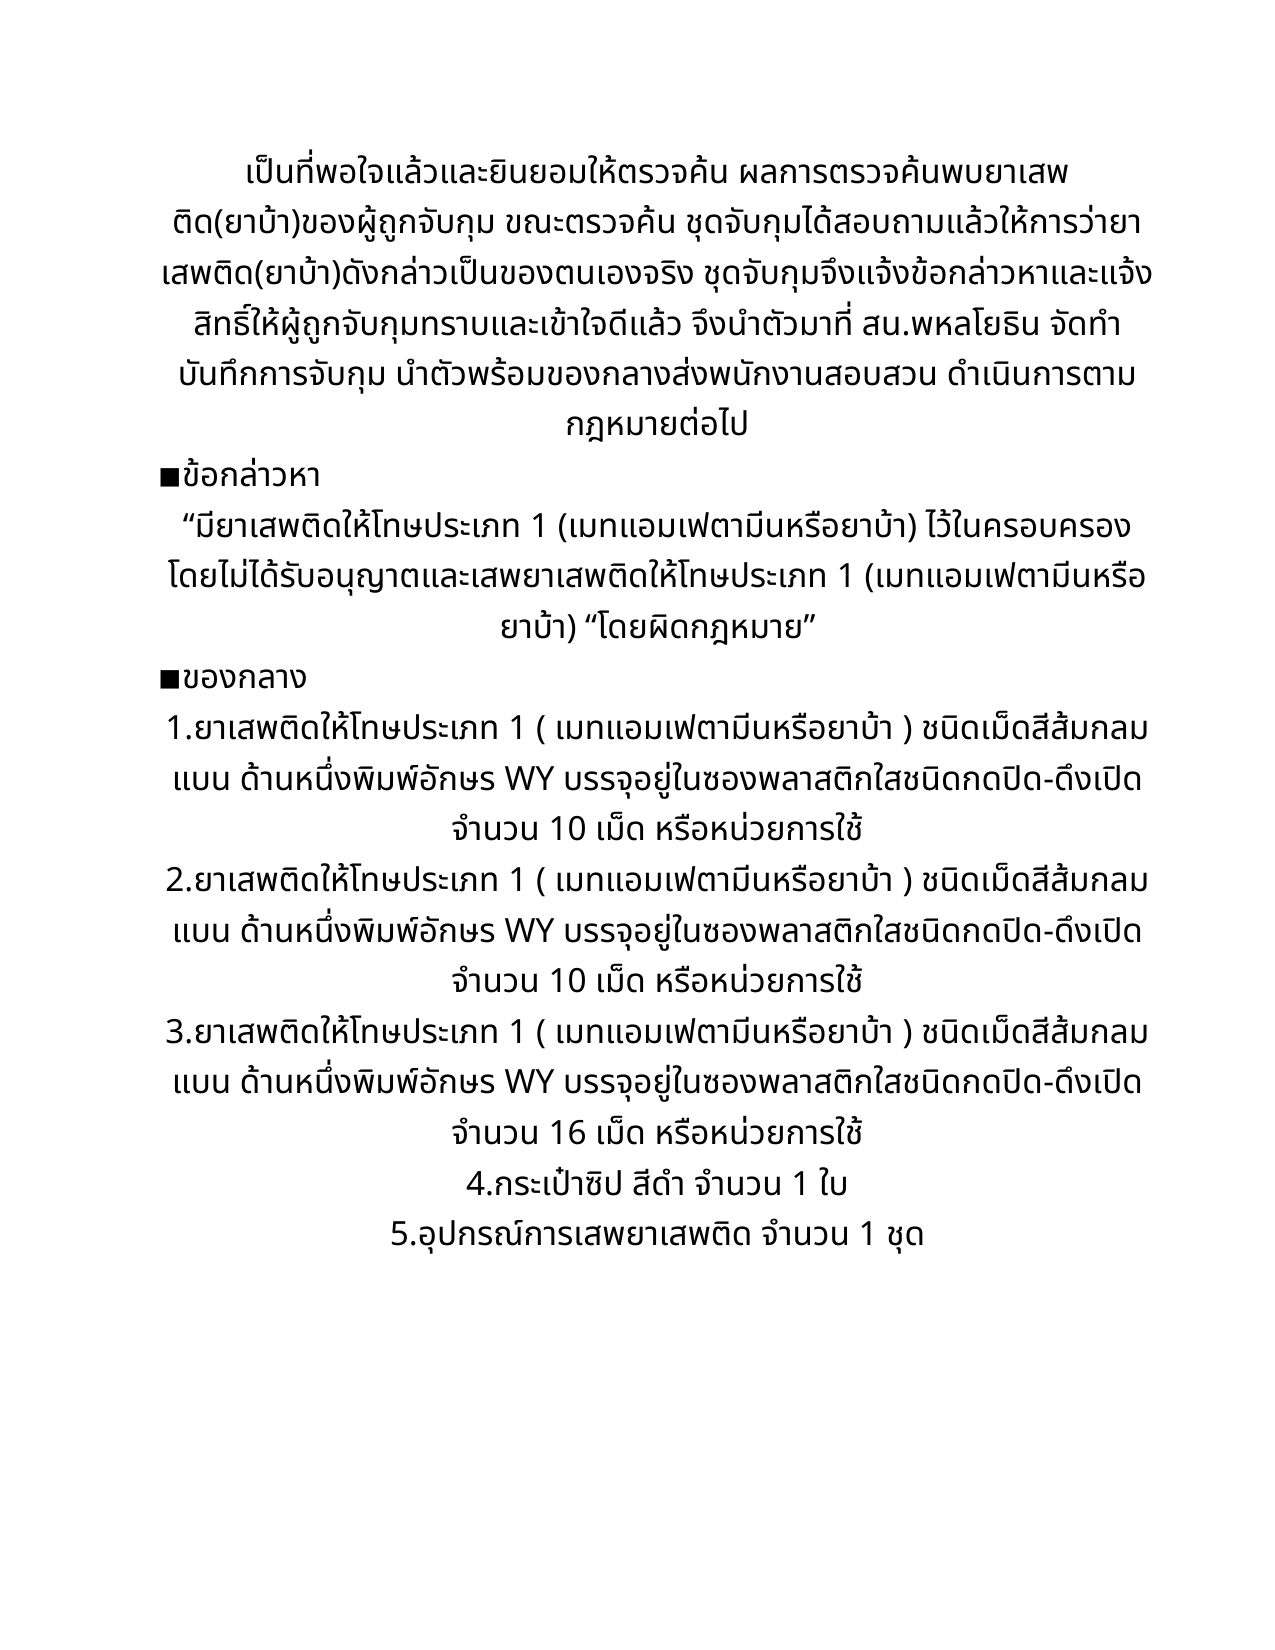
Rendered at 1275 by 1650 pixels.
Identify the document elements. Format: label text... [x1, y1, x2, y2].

text 2.ยาเสพติดให้โทษประเภท 1 ( เมทแอมเฟตามีนหรือยาบ้า ) ชนิดเม็ดสีส้มกลมแบน ด้านหนึ่งพิมพ์อักษร WY บรรจุอยู่ในซองพลาสติกใสชนิดกดปิด-ดึงเปิด จำนวน 10 เม็ด หรือหน่วยการใช้ [157, 856, 1157, 1008]
text ◾️ข้อกล่าวหา [157, 451, 1157, 501]
text 1.ยาเสพติดให้โทษประเภท 1 ( เมทแอมเฟตามีนหรือยาบ้า ) ชนิดเม็ดสีส้มกลมแบน ด้านหนึ่งพิมพ์อักษร WY บรรจุอยู่ในซองพลาสติกใสชนิดกดปิด-ดึงเปิด จำนวน 10 เม็ด หรือหน่วยการใช้ [157, 704, 1157, 856]
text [157, 148, 1157, 451]
text “มียาเสพติดให้โทษประเภท 1 (เมทแอมเฟตามีนหรือยาบ้า) ไว้ในครอบครองโดยไม่ได้รับอนุญาตและเสพยาเสพติดให้โทษประเภท 1 (เมทแอมเฟตามีนหรือยาบ้า) “โดยผิดกฎหมาย” [157, 501, 1157, 653]
text ◾️ของกลาง [157, 653, 1157, 704]
text 4.กระเป๋าซิป สีดำ จำนวน 1 ใบ [157, 1159, 1157, 1210]
text 3.ยาเสพติดให้โทษประเภท 1 ( เมทแอมเฟตามีนหรือยาบ้า ) ชนิดเม็ดสีส้มกลมแบน ด้านหนึ่งพิมพ์อักษร WY บรรจุอยู่ในซองพลาสติกใสชนิดกดปิด-ดึงเปิด จำนวน 16 เม็ด หรือหน่วยการใช้ [157, 1008, 1157, 1159]
text 5.อุปกรณ์การเสพยาเสพติด จำนวน 1 ชุด [157, 1210, 1157, 1261]
